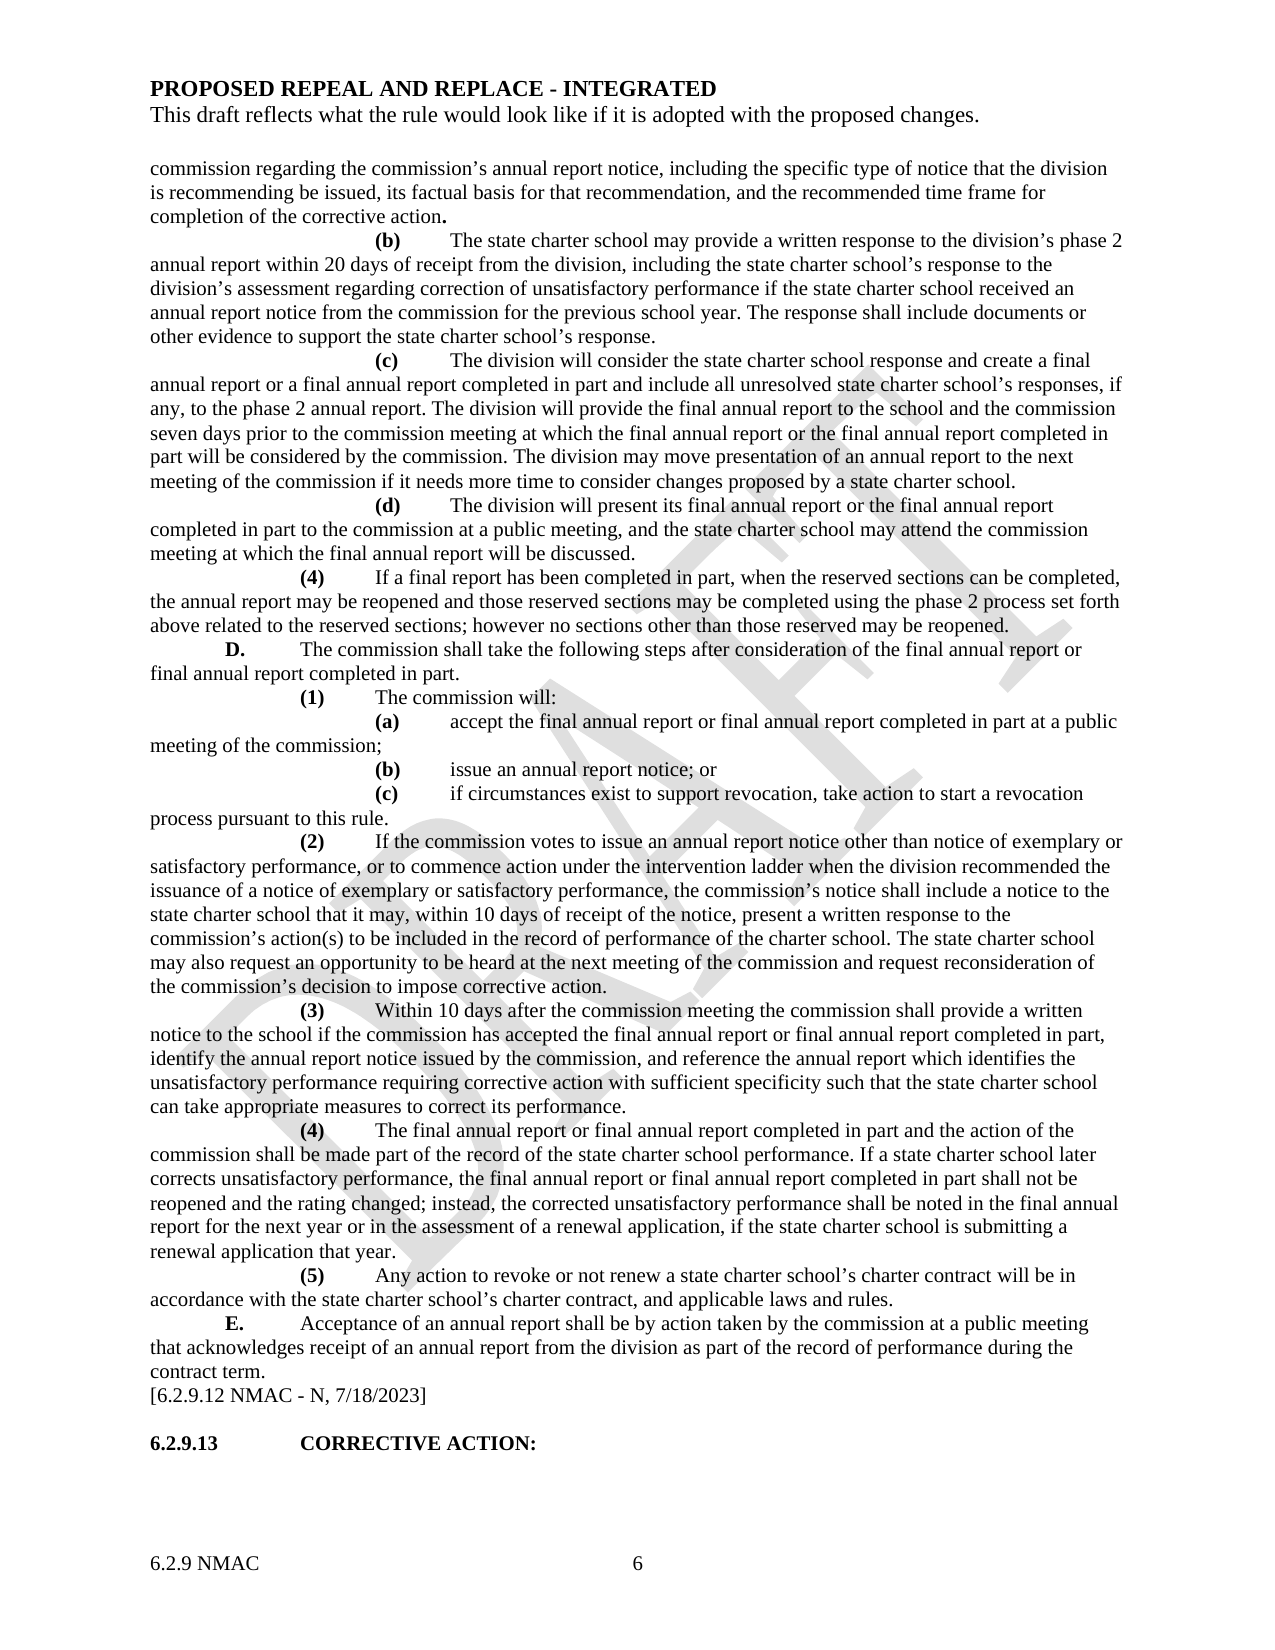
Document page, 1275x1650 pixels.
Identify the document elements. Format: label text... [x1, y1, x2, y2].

text D. The commission shall take the following steps after consideration of the final annual report or final annual report completed in part. [150, 637, 1125, 685]
text (a) accept the final annual report or final annual report completed in part at a public meeting of the commission; [150, 709, 1125, 757]
text (c) The division will consider the state charter school response and create a final annual report or a final annual report completed in part and include all unresolved state charter school’s responses, if any, to the phase 2 annual report. The division will provide the final annual report to the school and the commission seven days prior to the commission meeting at which the final annual report or the final annual report completed in part will be considered by the commission. The division may move presentation of an annual report to the next meeting of the commission if it needs more time to consider changes proposed by a state charter school. [150, 348, 1125, 493]
text (5) Any action to revoke or not renew a state charter school’s charter contract will be in accordance with the state charter school’s charter contract, and applicable laws and rules. [150, 1263, 1125, 1311]
text 6.2.9.13 CORRECTIVE ACTION: [150, 1431, 1125, 1455]
text (2) If the commission votes to issue an annual report notice other than notice of exemplary or satisfactory performance, or to commence action under the intervention ladder when the division recommended the issuance of a notice of exemplary or satisfactory performance, the commission’s notice shall include a notice to the state charter school that it may, within 10 days of receipt of the notice, present a written response to the commission’s action(s) to be included in the record of performance of the charter school. The state charter school may also request an opportunity to be heard at the next meeting of the commission and request reconsideration of the commission’s decision to impose corrective action. [150, 829, 1125, 998]
text (c) if circumstances exist to support revocation, take action to start a revocation process pursuant to this rule. [150, 781, 1125, 829]
text (b) The state charter school may provide a written response to the division’s phase 2 annual report within 20 days of receipt from the division, including the state charter school’s response to the division’s assessment regarding correction of unsatisfactory performance if the state charter school received an annual report notice from the commission for the previous school year. The response shall include documents or other evidence to support the state charter school’s response. [150, 228, 1125, 348]
text (4) If a final report has been completed in part, when the reserved sections can be completed, the annual report may be reopened and those reserved sections may be completed using the phase 2 process set forth above related to the reserved sections; however no sections other than those reserved may be reopened. [150, 565, 1125, 637]
text E. Acceptance of an annual report shall be by action taken by the commission at a public meeting that acknowledges receipt of an annual report from the division as part of the record of performance during the contract term. [150, 1311, 1125, 1383]
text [150, 156, 1125, 228]
text (4) The final annual report or final annual report completed in part and the action of the commission shall be made part of the record of the state charter school performance. If a state charter school later corrects unsatisfactory performance, the final annual report or final annual report completed in part shall not be reopened and the rating changed; instead, the corrected unsatisfactory performance shall be noted in the final annual report for the next year or in the assessment of a renewal application, if the state charter school is submitting a renewal application that year. [150, 1118, 1125, 1263]
text (3) Within 10 days after the commission meeting the commission shall provide a written notice to the school if the commission has accepted the final annual report or final annual report completed in part, identify the annual report notice issued by the commission, and reference the annual report which identifies the unsatisfactory performance requiring corrective action with sufficient specificity such that the state charter school can take appropriate measures to correct its performance. [150, 998, 1125, 1118]
text (d) The division will present its final annual report or the final annual report completed in part to the commission at a public meeting, and the state charter school may attend the commission meeting at which the final annual report will be discussed. [150, 493, 1125, 565]
text (1) The commission will: [150, 685, 1125, 709]
text (b) issue an annual report notice; or [150, 757, 1125, 781]
text [6.2.9.12 NMAC - N, 7/18/2023] [150, 1383, 1125, 1407]
